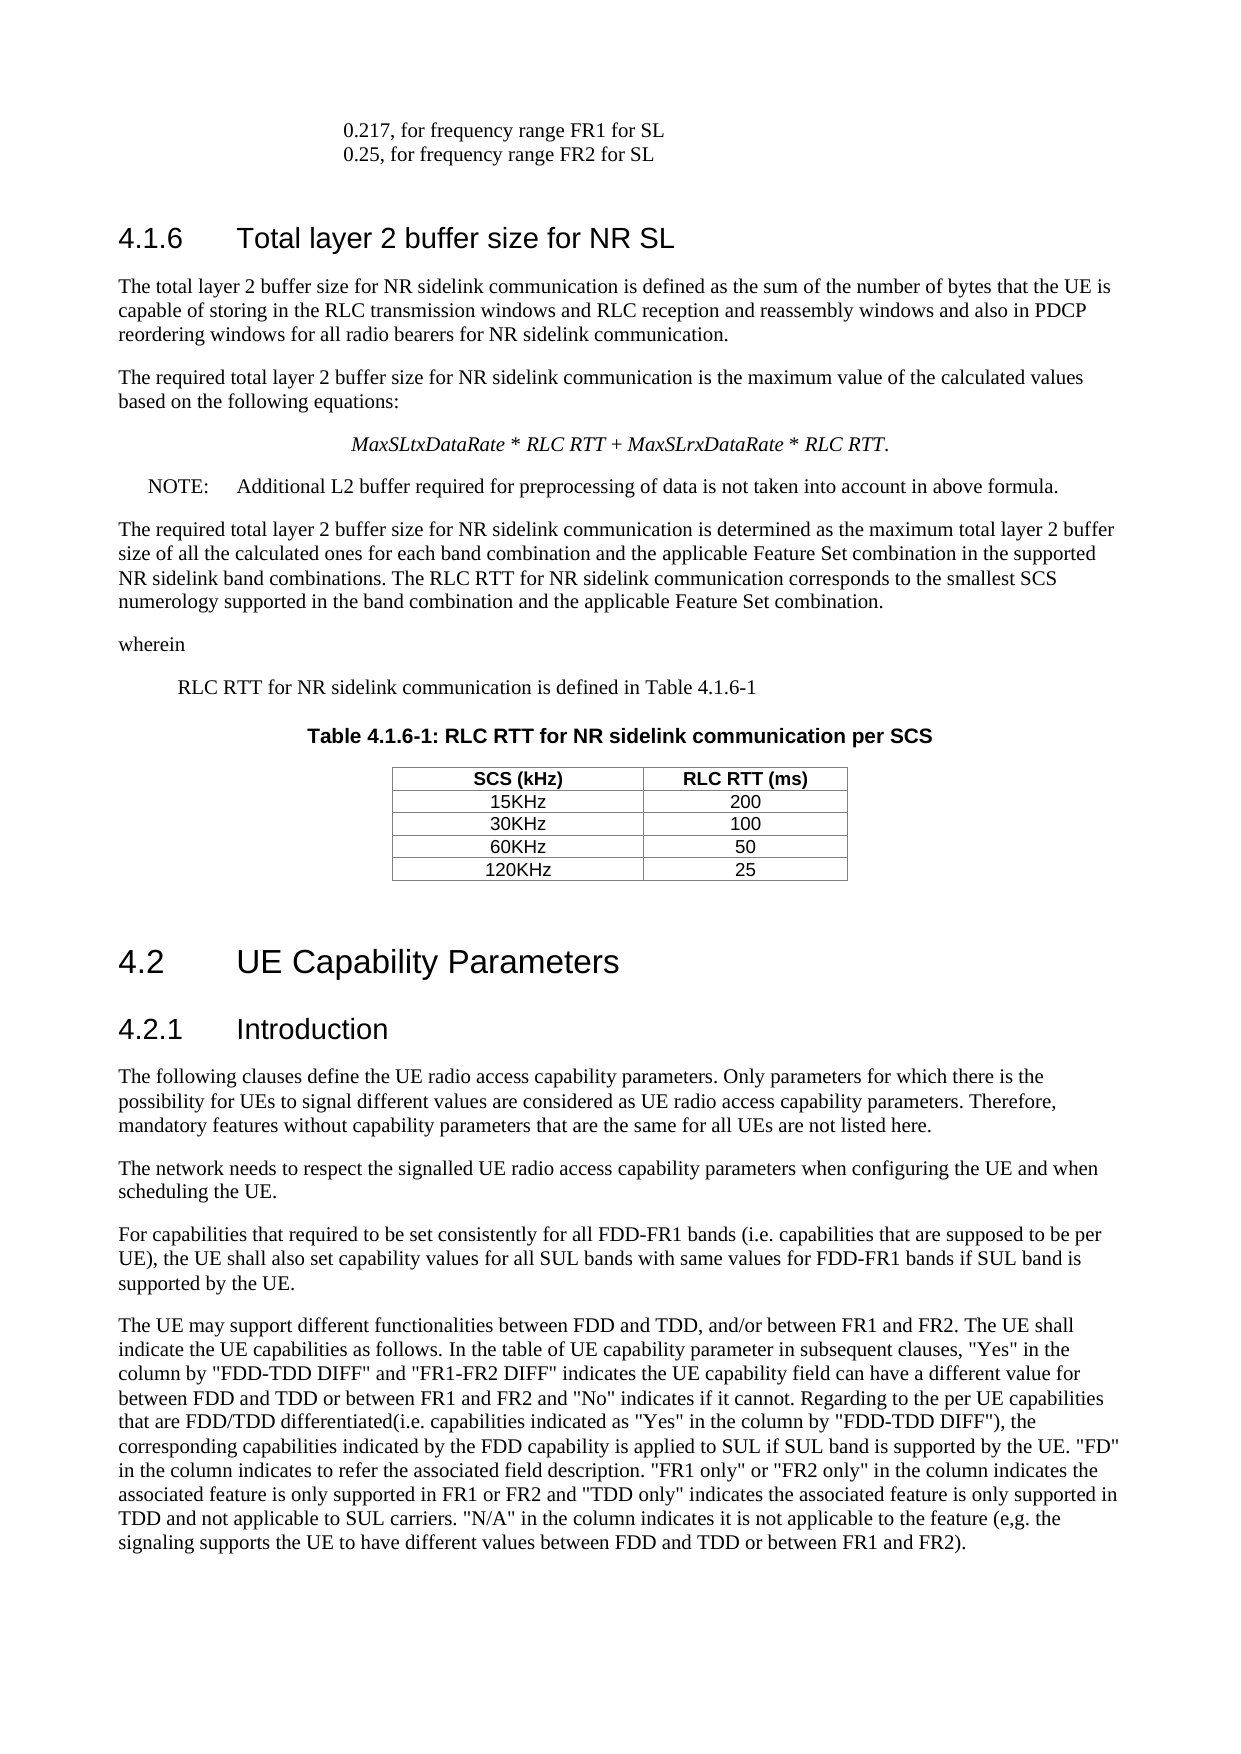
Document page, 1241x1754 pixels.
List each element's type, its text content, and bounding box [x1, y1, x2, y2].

text The required total layer 2 buffer size for NR sidelink communication is the maximum value of the calculated values based on the following equations: [118, 365, 1122, 413]
table_cell 30KHz [393, 813, 643, 835]
text The required total layer 2 buffer size for NR sidelink communication is determined as the maximum total layer 2 buffer size of all the calculated ones for each band combination and the applicable Feature Set combination in the supported NR sidelink band combinations. The RLC RTT for NR sidelink communication corresponds to the smallest SCS numerology supported in the band combination and the applicable Feature Set combination. [118, 517, 1122, 613]
text Table 4.1.6-1: RLC RTT for NR sidelink communication per SCS [118, 724, 1122, 748]
subtitle 4.2 UE Capability Parameters [118, 942, 1122, 981]
text MaxSLtxDataRate * RLC RTT + MaxSLrxDataRate * RLC RTT. [118, 432, 1122, 456]
table_cell 50 [644, 836, 847, 857]
table_header SCS (kHz) [393, 768, 643, 789]
text 0.25, for frequency range FR2 for SL [268, 142, 1122, 166]
text RLC RTT for NR sidelink communication is defined in Table 4.1.6-1 [148, 675, 1122, 699]
table_cell 120KHz [393, 858, 643, 880]
table_header RLC RTT (ms) [644, 768, 847, 789]
text wherein [118, 632, 1122, 656]
table_cell 200 [644, 791, 847, 812]
subtitle 4.1.6 Total layer 2 buffer size for NR SL [118, 222, 1122, 255]
text The UE may support different functionalities between FDD and TDD, and/or between FR1 and FR2. The UE shall indicate the UE capabilities as follows. In the table of UE capability parameter in subsequent clauses, "Yes" in the column by "FDD-TDD DIFF" and "FR1-FR2 DIFF" indicates the UE capability field can have a different value for between FDD and TDD or between FR1 and FR2 and "No" indicates if it cannot. Regarding to the per UE capabilities that are FDD/TDD differentiated(i.e. capabilities indicated as "Yes" in the column by "FDD-TDD DIFF"), the corresponding capabilities indicated by the FDD capability is applied to SUL if SUL band is supported by the UE. "FD" in the column indicates to refer the associated field description. "FR1 only" or "FR2 only" in the column indicates the associated feature is only supported in FR1 or FR2 and "TDD only" indicates the associated feature is only supported in TDD and not applicable to SUL carriers. "N/A" in the column indicates it is not applicable to the feature (e,g. the signaling supports the UE to have different values between FDD and TDD or between FR1 and FR2). [118, 1313, 1122, 1554]
table_cell 60KHz [393, 836, 643, 857]
text NOTE: Additional L2 buffer required for preprocessing of data is not taken into account in above formula. [148, 474, 1122, 498]
text The total layer 2 buffer size for NR sidelink communication is defined as the sum of the number of bytes that the UE is capable of storing in the RLC transmission windows and RLC reception and reassembly windows and also in PDCP reordering windows for all radio bearers for NR sidelink communication. [118, 274, 1122, 346]
table_cell 15KHz [393, 791, 643, 812]
table_cell 25 [644, 858, 847, 880]
text The network needs to respect the signalled UE radio access capability parameters when configuring the UE and when scheduling the UE. [118, 1155, 1122, 1203]
table_cell 100 [644, 813, 847, 835]
text For capabilities that required to be set consistently for all FDD-FR1 bands (i.e. capabilities that are supposed to be per UE), the UE shall also set capability values for all SUL bands with same values for FDD-FR1 bands if SUL band is supported by the UE. [118, 1222, 1122, 1294]
text The following clauses define the UE radio access capability parameters. Only parameters for which there is the possibility for UEs to signal different values are considered as UE radio access capability parameters. Therefore, mandatory features without capability parameters that are the same for all UEs are not listed here. [118, 1064, 1122, 1137]
text 0.217, for frequency range FR1 for SL [268, 118, 1122, 142]
subtitle 4.2.1 Introduction [118, 1012, 1122, 1046]
